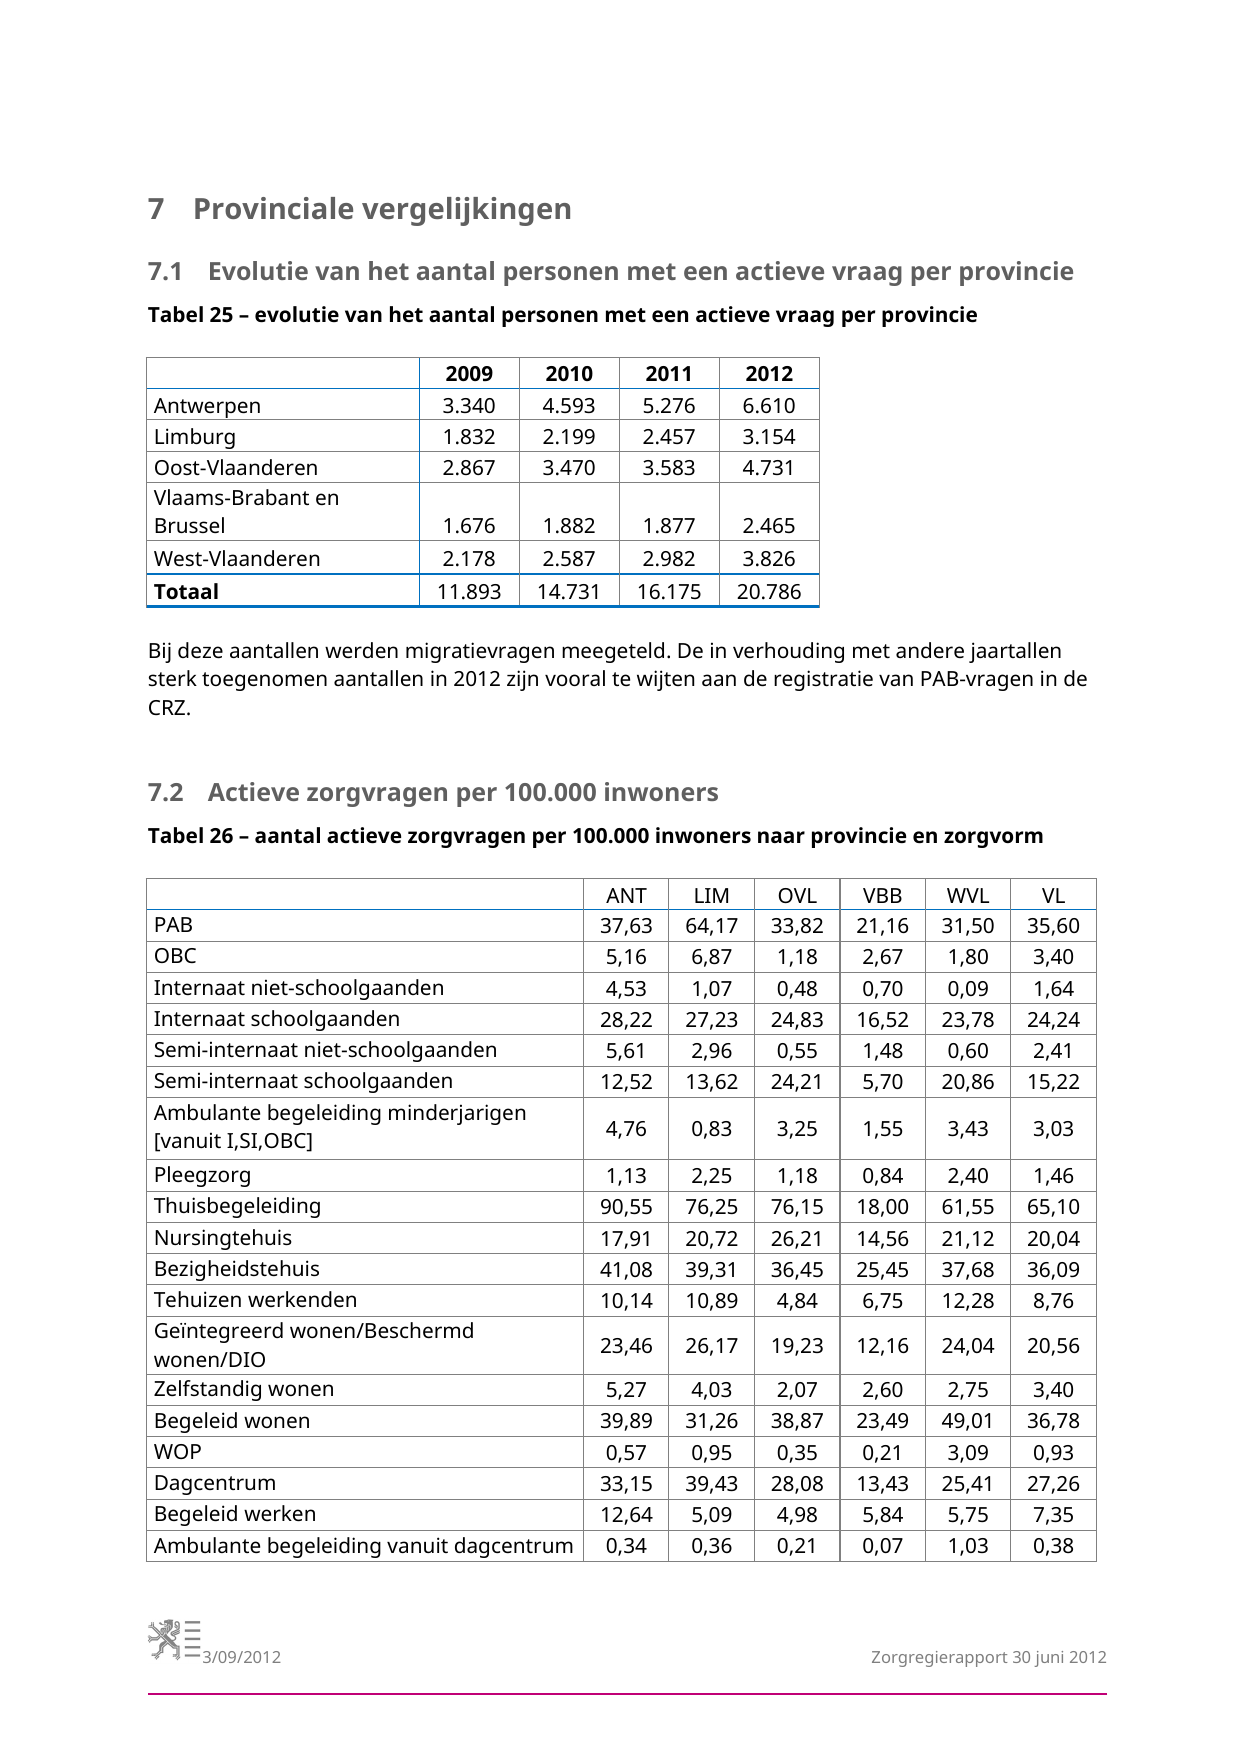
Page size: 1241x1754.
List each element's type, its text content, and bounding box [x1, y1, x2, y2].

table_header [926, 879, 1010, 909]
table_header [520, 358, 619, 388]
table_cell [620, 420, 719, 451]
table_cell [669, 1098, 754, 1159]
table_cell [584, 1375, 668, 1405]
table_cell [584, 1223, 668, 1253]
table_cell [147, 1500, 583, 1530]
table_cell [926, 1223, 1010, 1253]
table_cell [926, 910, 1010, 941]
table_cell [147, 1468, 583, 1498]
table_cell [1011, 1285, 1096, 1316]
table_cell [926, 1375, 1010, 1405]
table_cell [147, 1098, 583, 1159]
subtitle Evolutie van het aantal personen met een actieve vraag per provincie [148, 253, 1107, 287]
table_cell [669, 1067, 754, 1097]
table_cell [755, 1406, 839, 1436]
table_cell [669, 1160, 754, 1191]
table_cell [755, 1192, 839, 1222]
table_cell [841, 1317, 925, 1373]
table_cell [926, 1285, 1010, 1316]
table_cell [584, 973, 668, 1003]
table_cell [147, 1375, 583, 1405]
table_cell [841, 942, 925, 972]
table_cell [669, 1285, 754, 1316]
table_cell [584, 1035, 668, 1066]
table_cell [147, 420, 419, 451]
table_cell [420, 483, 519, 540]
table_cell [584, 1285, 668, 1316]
text Tabel 25 – evolutie van het aantal personen met een actieve vraag per provincie [148, 300, 1107, 328]
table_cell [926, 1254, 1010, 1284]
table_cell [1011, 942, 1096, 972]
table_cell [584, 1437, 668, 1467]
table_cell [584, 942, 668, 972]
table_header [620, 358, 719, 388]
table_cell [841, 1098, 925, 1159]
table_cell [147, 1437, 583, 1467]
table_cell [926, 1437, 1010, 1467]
text Bij deze aantallen werden migratievragen meegeteld. De in verhouding met andere jaartallen sterk toegenomen aantallen in 2012 zijn vooral te wijten aan de registratie van PAB-vragen in de CRZ. [148, 636, 1107, 721]
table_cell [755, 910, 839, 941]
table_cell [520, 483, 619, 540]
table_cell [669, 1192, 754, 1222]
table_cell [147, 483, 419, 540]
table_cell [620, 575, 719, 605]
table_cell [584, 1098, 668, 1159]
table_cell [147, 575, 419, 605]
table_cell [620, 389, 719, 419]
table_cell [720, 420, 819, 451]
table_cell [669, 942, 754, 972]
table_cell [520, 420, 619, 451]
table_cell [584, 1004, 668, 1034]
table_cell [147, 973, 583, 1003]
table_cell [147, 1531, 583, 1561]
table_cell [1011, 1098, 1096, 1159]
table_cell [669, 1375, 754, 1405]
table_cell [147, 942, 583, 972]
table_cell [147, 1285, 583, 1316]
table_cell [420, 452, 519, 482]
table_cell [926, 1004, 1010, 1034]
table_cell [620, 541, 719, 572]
picture [147, 1619, 203, 1664]
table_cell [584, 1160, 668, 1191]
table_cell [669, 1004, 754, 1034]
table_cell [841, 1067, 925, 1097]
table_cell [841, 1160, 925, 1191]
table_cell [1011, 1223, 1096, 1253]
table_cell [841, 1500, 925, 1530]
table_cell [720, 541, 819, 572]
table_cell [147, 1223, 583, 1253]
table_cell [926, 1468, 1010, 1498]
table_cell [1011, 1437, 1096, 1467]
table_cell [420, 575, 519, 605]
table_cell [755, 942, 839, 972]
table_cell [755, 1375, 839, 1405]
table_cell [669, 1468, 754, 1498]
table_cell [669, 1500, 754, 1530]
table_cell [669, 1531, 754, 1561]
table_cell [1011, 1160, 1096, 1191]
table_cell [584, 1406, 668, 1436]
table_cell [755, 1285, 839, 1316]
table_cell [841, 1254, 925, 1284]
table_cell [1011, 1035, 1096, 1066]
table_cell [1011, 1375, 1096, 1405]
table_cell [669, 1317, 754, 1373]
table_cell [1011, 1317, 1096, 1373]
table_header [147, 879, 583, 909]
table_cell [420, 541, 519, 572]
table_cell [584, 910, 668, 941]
text Tabel 26 – aantal actieve zorgvragen per 100.000 inwoners naar provincie en zorgvorm [148, 821, 1107, 849]
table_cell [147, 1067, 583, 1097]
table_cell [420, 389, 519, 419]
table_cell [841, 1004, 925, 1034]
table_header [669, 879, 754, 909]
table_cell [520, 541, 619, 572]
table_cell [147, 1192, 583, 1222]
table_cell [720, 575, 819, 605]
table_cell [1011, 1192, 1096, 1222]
subtitle Actieve zorgvragen per 100.000 inwoners [148, 774, 1107, 809]
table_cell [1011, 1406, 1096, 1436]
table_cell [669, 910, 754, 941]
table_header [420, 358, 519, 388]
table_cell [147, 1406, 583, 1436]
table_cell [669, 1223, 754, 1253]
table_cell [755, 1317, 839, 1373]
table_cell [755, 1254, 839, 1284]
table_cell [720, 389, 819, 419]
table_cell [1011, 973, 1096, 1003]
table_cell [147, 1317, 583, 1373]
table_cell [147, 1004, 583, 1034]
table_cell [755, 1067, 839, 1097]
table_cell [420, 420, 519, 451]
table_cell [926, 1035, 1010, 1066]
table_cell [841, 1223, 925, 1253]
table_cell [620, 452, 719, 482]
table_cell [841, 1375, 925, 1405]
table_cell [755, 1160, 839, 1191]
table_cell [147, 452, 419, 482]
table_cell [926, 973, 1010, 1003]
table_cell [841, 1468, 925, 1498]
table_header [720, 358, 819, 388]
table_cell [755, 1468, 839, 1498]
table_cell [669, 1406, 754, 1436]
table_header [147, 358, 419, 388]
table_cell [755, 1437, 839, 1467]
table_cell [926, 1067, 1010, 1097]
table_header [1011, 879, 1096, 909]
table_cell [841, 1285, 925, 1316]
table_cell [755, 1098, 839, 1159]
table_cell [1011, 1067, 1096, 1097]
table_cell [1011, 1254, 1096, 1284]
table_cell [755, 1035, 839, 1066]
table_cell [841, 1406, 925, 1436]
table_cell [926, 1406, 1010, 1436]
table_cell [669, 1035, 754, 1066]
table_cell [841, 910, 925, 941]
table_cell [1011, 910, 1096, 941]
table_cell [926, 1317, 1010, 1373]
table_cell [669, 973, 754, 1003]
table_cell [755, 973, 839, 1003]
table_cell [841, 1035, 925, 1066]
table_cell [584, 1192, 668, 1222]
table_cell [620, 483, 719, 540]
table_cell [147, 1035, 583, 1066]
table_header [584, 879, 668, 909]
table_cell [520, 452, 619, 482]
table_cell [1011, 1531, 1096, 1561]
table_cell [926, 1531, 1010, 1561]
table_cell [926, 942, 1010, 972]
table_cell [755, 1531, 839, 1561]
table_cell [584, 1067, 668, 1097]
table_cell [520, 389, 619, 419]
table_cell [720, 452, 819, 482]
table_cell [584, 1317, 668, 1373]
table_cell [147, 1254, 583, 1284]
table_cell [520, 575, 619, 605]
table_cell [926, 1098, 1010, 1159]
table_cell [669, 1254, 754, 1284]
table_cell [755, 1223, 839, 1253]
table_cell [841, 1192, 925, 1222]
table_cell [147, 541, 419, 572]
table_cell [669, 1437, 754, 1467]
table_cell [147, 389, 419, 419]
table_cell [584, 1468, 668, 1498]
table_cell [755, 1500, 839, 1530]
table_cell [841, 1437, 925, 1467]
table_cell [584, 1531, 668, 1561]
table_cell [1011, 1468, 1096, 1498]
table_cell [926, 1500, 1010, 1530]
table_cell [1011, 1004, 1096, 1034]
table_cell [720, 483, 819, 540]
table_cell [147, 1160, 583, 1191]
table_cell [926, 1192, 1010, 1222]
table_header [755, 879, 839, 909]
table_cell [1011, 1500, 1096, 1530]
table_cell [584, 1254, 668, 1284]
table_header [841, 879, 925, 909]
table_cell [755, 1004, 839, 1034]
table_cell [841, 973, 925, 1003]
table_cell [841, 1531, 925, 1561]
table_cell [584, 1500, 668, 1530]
subtitle Provinciale vergelijkingen [148, 189, 1107, 228]
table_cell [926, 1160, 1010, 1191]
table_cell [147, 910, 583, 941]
